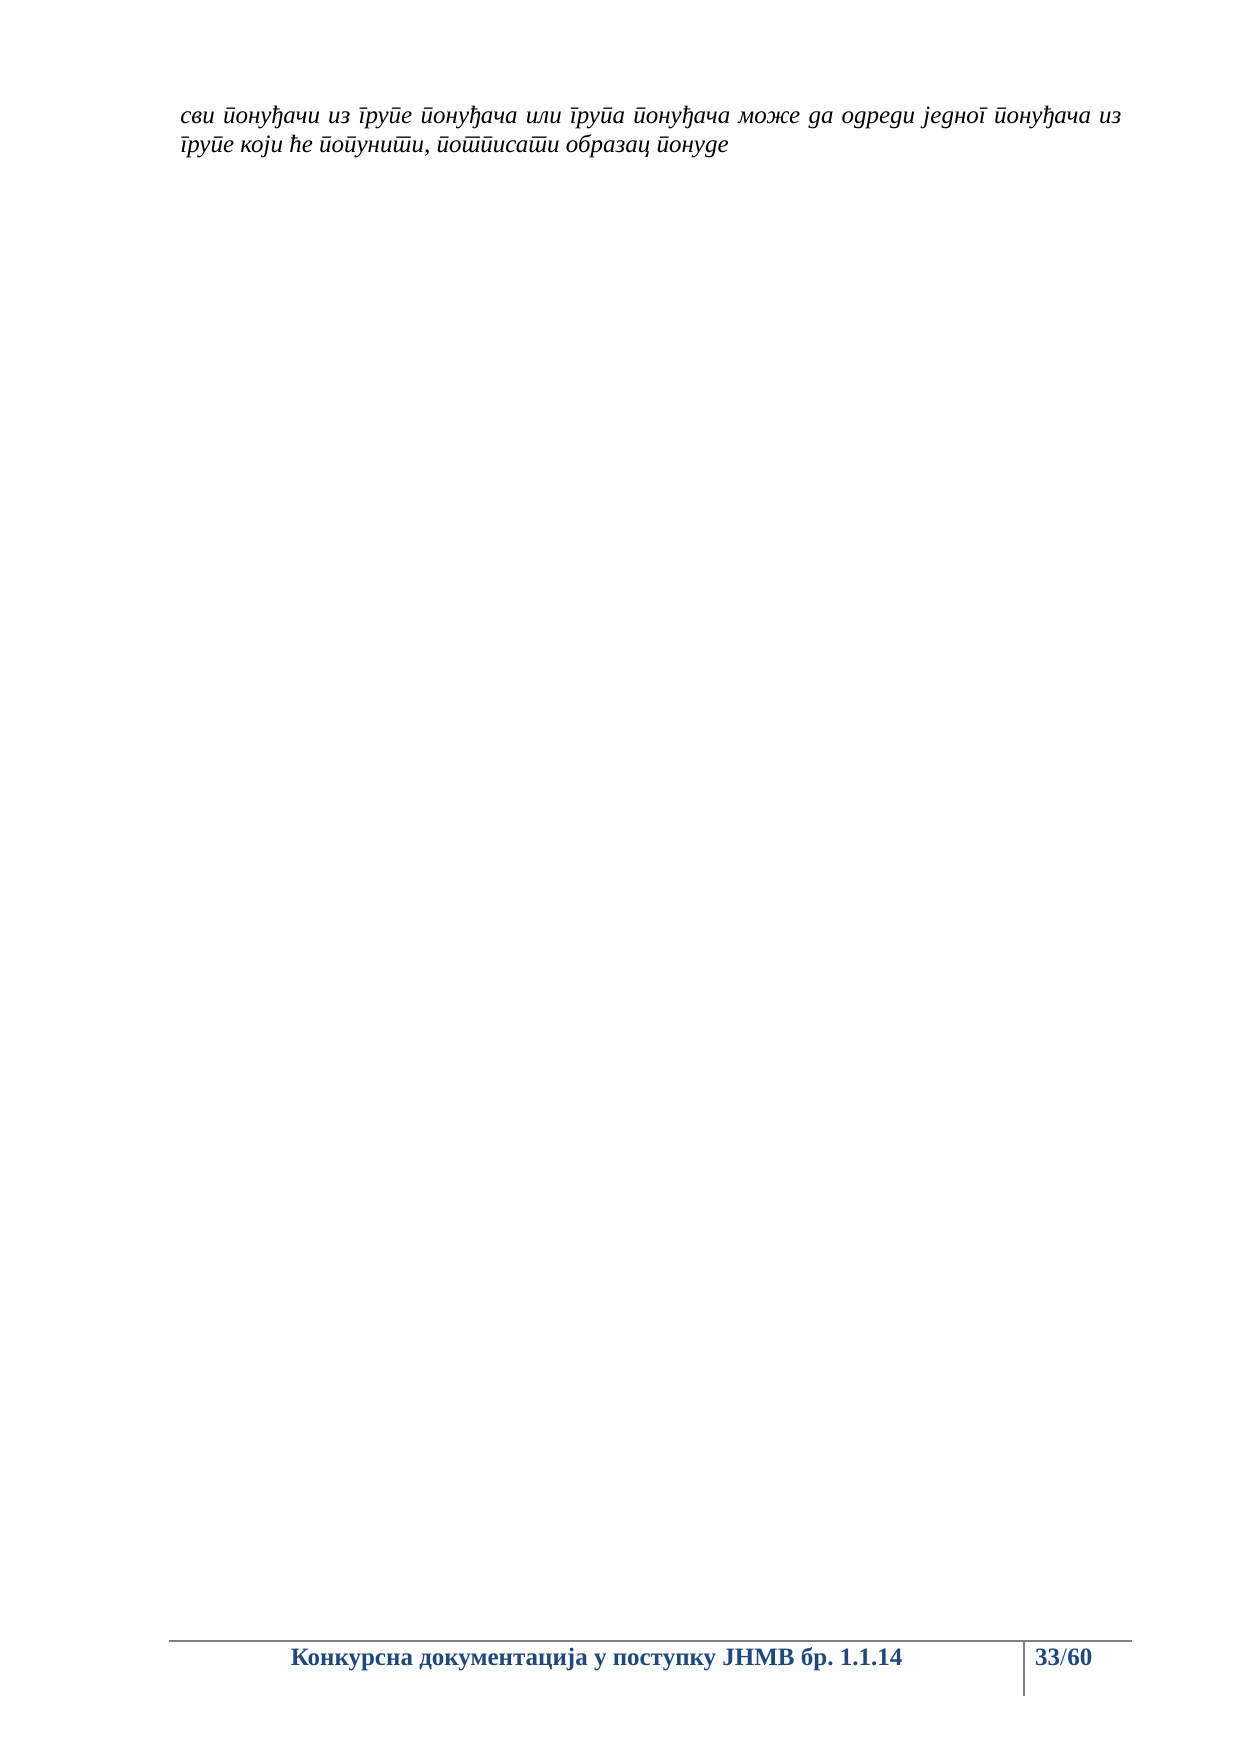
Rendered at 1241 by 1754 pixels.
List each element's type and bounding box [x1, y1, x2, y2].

text [180, 100, 1122, 158]
